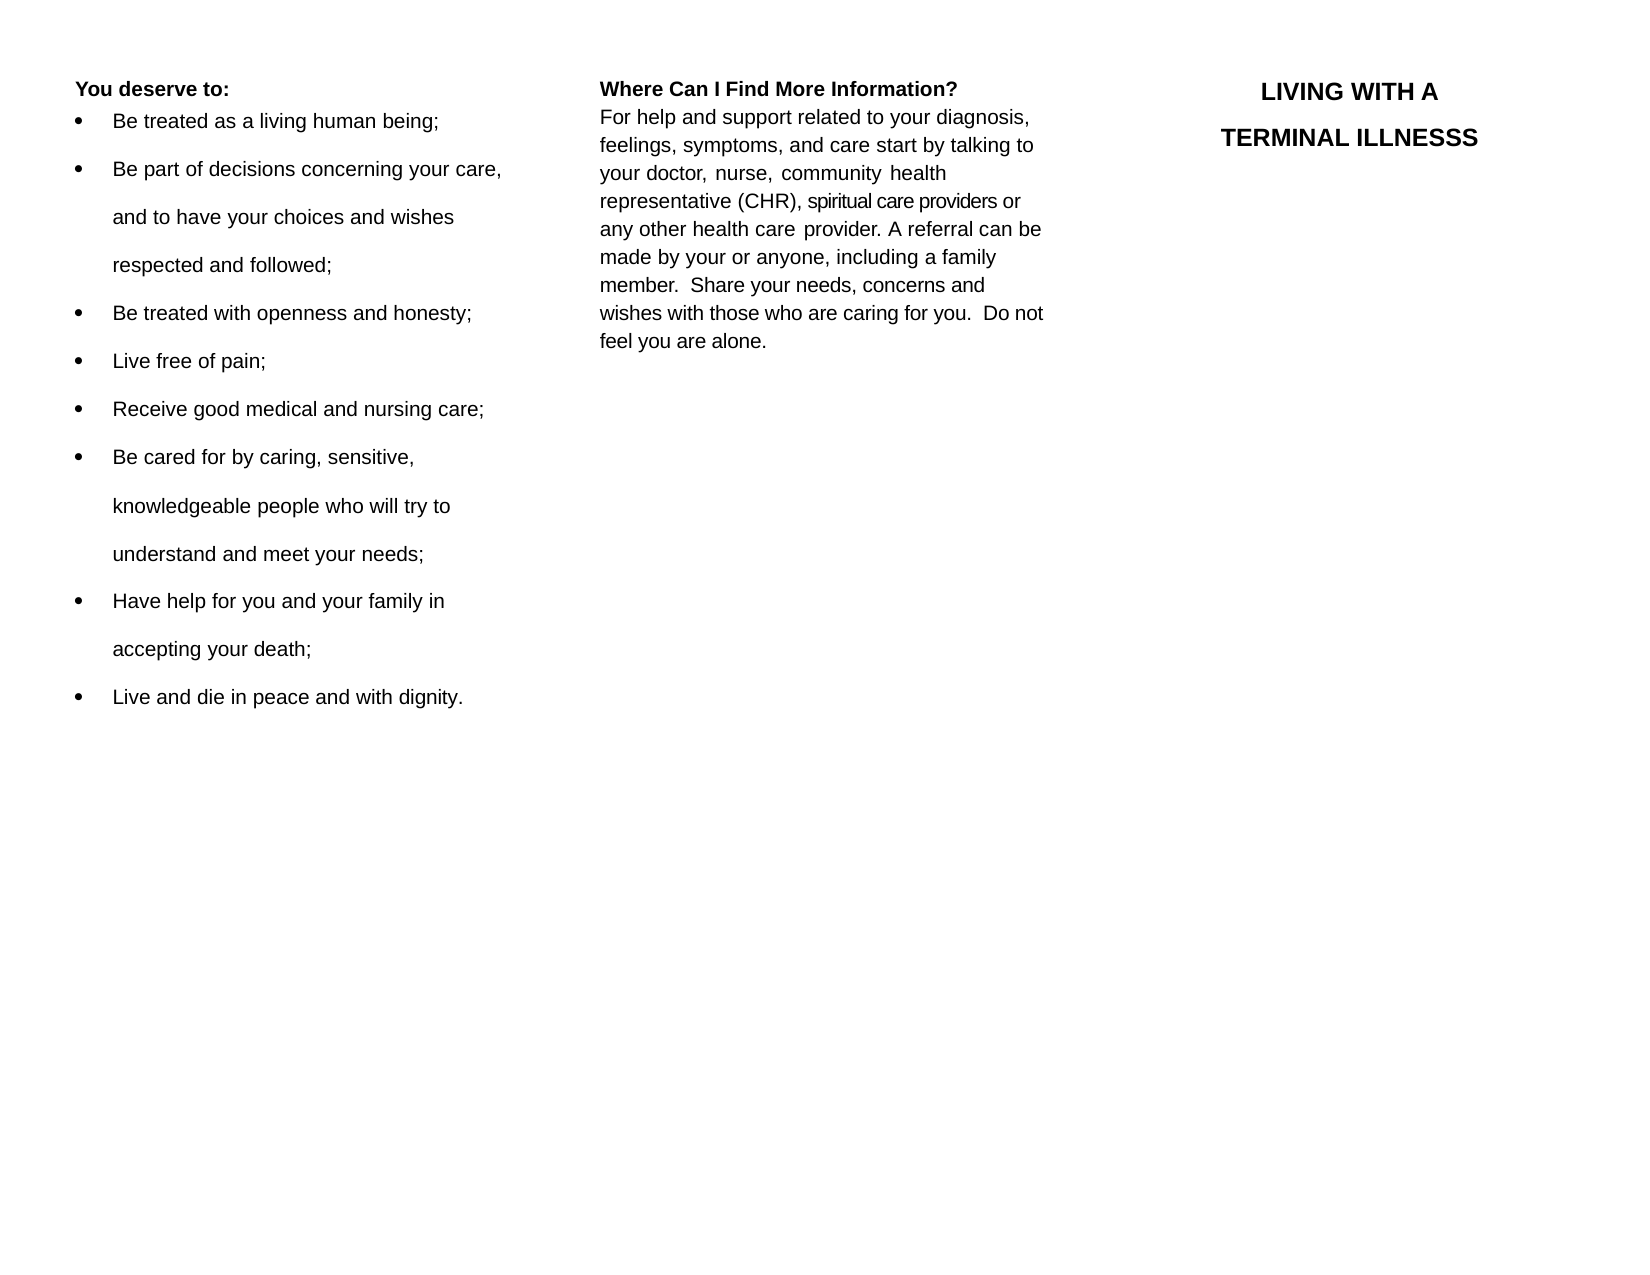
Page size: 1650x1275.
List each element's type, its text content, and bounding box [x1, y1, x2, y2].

list Live free of pain; [75, 349, 526, 373]
list Be treated with openness and honesty; [75, 301, 526, 325]
text You deserve to: [75, 77, 526, 101]
list Be part of decisions concerning your care, and to have your choices and wishes respected and followed; [75, 157, 526, 277]
list Receive good medical and nursing care; [75, 397, 526, 421]
list Be cared for by caring, sensitive, knowledgeable people who will try to understand and meet your needs; [75, 445, 526, 565]
list Be treated as a living human being; [75, 109, 526, 133]
list Live and die in peace and with dignity. [75, 685, 526, 709]
text Where Can I Find More Information? [599, 77, 1050, 101]
list Have help for you and your family in accepting your death; [75, 589, 449, 661]
text LIVING WITH A [1124, 77, 1575, 106]
text For help and support related to your diagnosis, feelings, symptoms, and care start by talking to your doctor, nurse, community health representative (CHR), spiritual care providers or any other health care provider. A referral can be made by your or anyone, including a family member. Share your needs, concerns and wishes with those who are caring for you. Do not feel you are alone. [599, 105, 1050, 353]
text TERMINAL ILLNESSS [1124, 123, 1575, 152]
